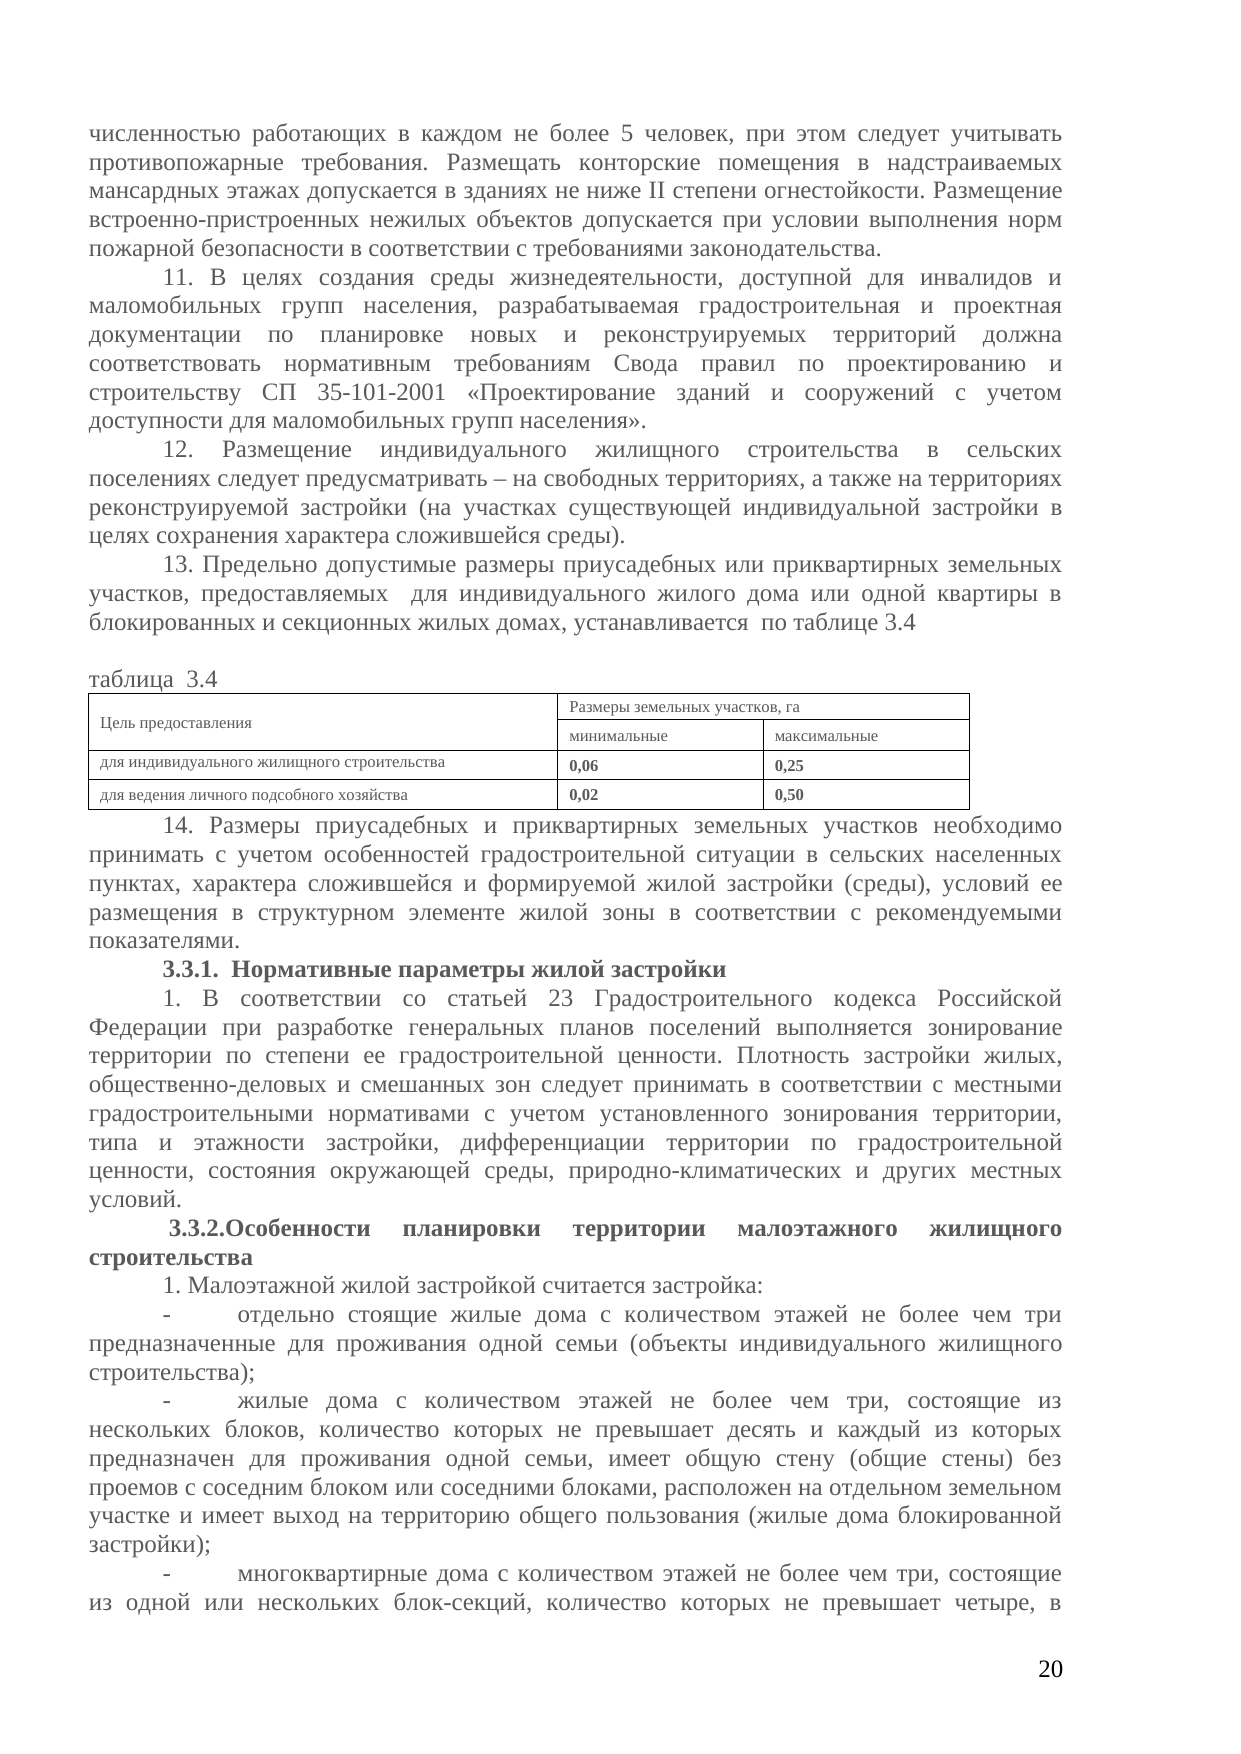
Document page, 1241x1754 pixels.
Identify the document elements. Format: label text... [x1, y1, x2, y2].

text 3.3.1. Нормативные параметры жилой застройки [89, 954, 1063, 983]
table_cell максимальные [764, 720, 969, 750]
table_cell 0,06 [558, 751, 763, 779]
text 13. Предельно допустимые размеры приусадебных или приквартирных земельных участков, предоставляемых для индивидуального жилого дома или одной квартиры в блокированных и секционных жилых домах, устанавливается по таблице 3.4 [89, 549, 1063, 636]
table_cell 0,50 [764, 780, 969, 809]
list жилые дома с количеством этажей не более чем три, состоящие из нескольких блоков, количество которых не превышает десять и каждый из которых предназначен для проживания одной семьи, имеет общую стену (общие стены) без проемов с соседним блоком или соседними блоками, расположен на отдельном земельном участке и имеет выход на территорию общего пользования (жилые дома блокированной застройки); [89, 1385, 1063, 1558]
table_cell 0,25 [764, 751, 969, 779]
table_cell для индивидуального жилищного строительства [89, 751, 557, 779]
table_cell 0,02 [558, 780, 763, 809]
text 1. Малоэтажной жилой застройкой считается застройка: [89, 1270, 1063, 1299]
list отдельно стоящие жилые дома с количеством этажей не более чем три предназначенные для проживания одной семьи (объекты индивидуального жилищного строительства); [89, 1299, 1063, 1385]
text 1. В соответствии со статьей 23 Градостроительного кодекса Российской Федерации при разработке генеральных планов поселений выполняется зонирование территории по степени ее градостроительной ценности. Плотность застройки жилых, общественно-деловых и смешанных зон следует принимать в соответствии с местными градостроительными нормативами с учетом установленного зонирования территории, типа и этажности застройки, дифференциации территории по градостроительной ценности, состояния окружающей среды, природно-климатических и других местных условий. [89, 983, 1063, 1213]
text таблица 3.4 [89, 664, 1063, 693]
table_cell для ведения личного подсобного хозяйства [89, 780, 557, 809]
text 14. Размеры приусадебных и приквартирных земельных участков необходимо принимать с учетом особенностей градостроительной ситуации в сельских населенных пунктах, характера сложившейся и формируемой жилой застройки (среды), условий ее размещения в структурном элементе жилой зоны в соответствии с рекомендуемыми показателями. [89, 810, 1063, 954]
table_cell минимальные [558, 720, 763, 750]
text 12. Размещение индивидуального жилищного строительства в сельских поселениях следует предусматривать – на свободных территориях, а также на территориях реконструируемой застройки (на участках существующей индивидуальной застройки в целях сохранения характера сложившейся среды). [89, 434, 1063, 549]
text 11. В целях создания среды жизнедеятельности, доступной для инвалидов и маломобильных групп населения, разрабатываемая градостроительная и проектная документации по планировке новых и реконструируемых территорий должна соответствовать нормативным требованиям Свода правил по проектированию и строительству СП 35-101-2001 «Проектирование зданий и сооружений с учетом доступности для маломобильных групп населения». [89, 262, 1063, 434]
text 3.3.2.Особенности планировки территории малоэтажного жилищного строительства [89, 1213, 1063, 1270]
table_header Цель предоставления [89, 694, 557, 750]
table_header Размеры земельных участков, га [558, 694, 969, 719]
